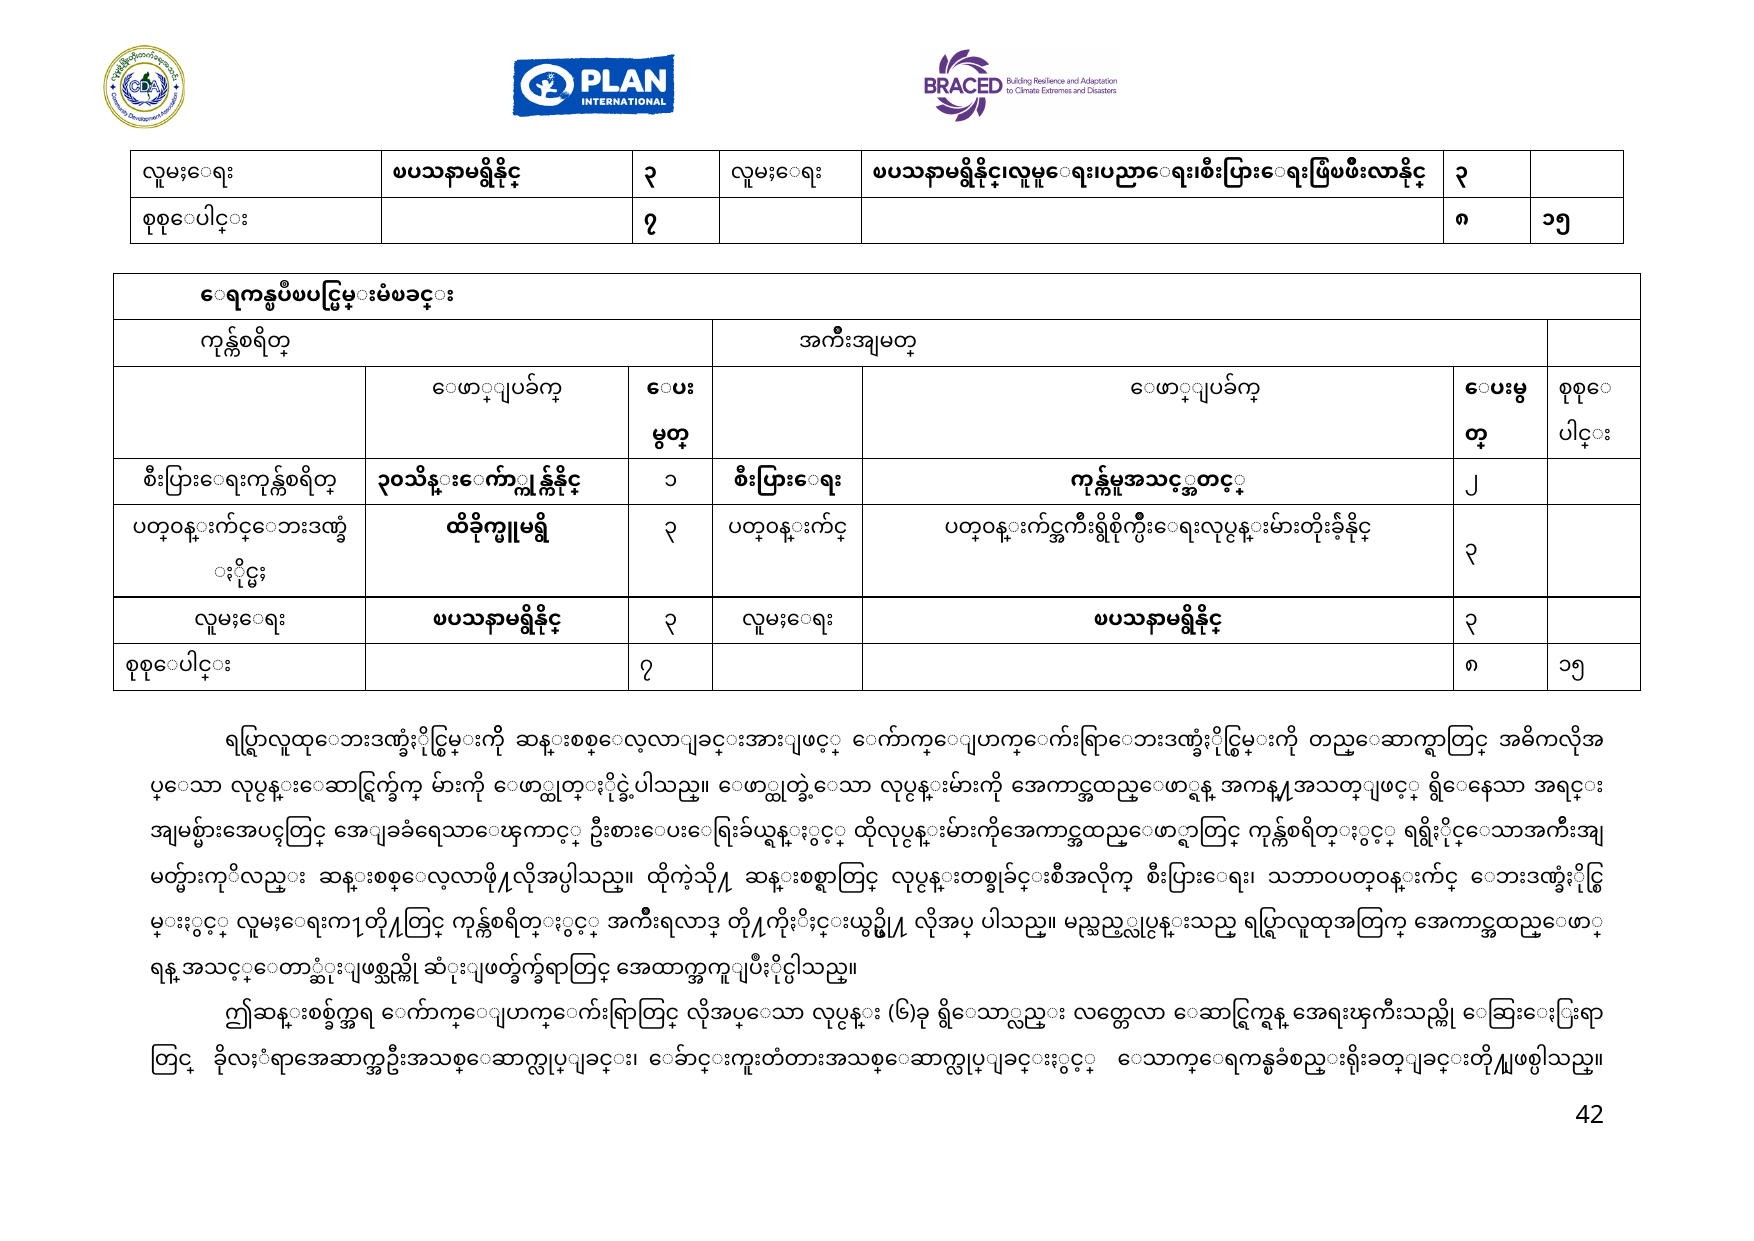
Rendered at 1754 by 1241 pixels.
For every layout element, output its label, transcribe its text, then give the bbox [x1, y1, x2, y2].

table_cell စုစုေပါင္း [114, 644, 365, 689]
table_cell [713, 367, 862, 458]
table_cell ပတ္၀န္းက်င္အက်ိဴးရွိစိုက္ပ်ိဳးေရးလုပ္ငန္းမ်ားတိုးခ်ဲ့နိုင္ [863, 505, 1453, 596]
table_cell ၇ [629, 644, 712, 689]
table_cell ၂ [1454, 459, 1547, 504]
table_cell လူမႈေရး [713, 598, 862, 643]
table_cell [1548, 320, 1640, 366]
table_cell ၁၅ [1531, 198, 1623, 243]
table_cell ၿပသနာမရွိနိုင္ [863, 598, 1453, 643]
table_cell ေပးမွတ္ [1454, 367, 1547, 458]
table_cell ပတ္၀န္းက်င္ [713, 505, 862, 596]
table_cell ေဖာ္ျပခ်က္ [863, 367, 1453, 458]
table_cell ၈ [1454, 644, 1547, 689]
table_cell ၁ [629, 459, 712, 504]
table_cell ကုန္က်မူအသင့္အတင့္ [863, 459, 1453, 504]
table_cell ၃၀သိန္းေက်ာ္ကုန္က်နိုင္ [366, 459, 628, 504]
table_cell ၇ [633, 198, 719, 243]
table_cell [366, 644, 628, 689]
table_cell ၿပသနာမရွိနိုင္၊လူမူေရး၊ပညာေရး၊စီးပြားေရးဖြံၿဖိဳးလာနိုင္ [862, 151, 1443, 197]
table_cell လူမႈေရး [131, 151, 381, 197]
text ရပ္ရြာလူထုေဘးဒဏ္ခံႏိုင္စြမ္းကိို ဆန္းစစ္ေလ့လာျခင္းအားျဖင့္ ေက်ာက္ေျပာက္ေက်းရြာေဘးဒဏ္ခံႏိုင္စြမ္းကို တည္ေဆာက္ရာတြင္ အဓိကလိုအပ္ေသာ လုပ္ငန္းေဆာင္ရြက္ခ်က္ မ်ားကို ေဖာ္ထုတ္ႏိုင္ခဲ့ပါသည္။ ေဖာ္ထုတ္ခဲ့ေသာ လုပ္ငန္းမ်ားကို အေကာင္အထည္ေဖာ္ရန္ အကန္႔အသတ္ျဖင့္ ရွိေနေသာ အရင္းအျမစ္မ်ားအေပၚတြင္ အေျခခံရေသာေၾကာင့္ ဦးစားေပးေရြးခ်ယ္ရန္ႏွင့္ ထိုလုပ္ငန္းမ်ားကိုအေကာင္အထည္ေဖာ္ရာတြင္ ကုန္က်စရိတ္ႏွင့္ ရရွိႏိုင္ေသာအက်ိဴးအျမတ္မ်ားကုိလည္း ဆန္းစစ္ေလ့လာဖို႔လိုအပ္ပါသည္။ ထိုကဲ့သို႔ ဆန္းစစ္ရာတြင္ လုပ္ငန္းတစ္ခုခ်င္းစီအလိုက္ စီးပြားေရး၊ သဘာဝပတ္ဝန္းက်င္ ေဘးဒဏ္ခံႏိုင္စြမ္းႏွင့္ လူမႈေရးက႑တို႔တြင္ ကုန္က်စရိတ္ႏွင့္ အက်ိဳးရလာဒ္ တို႔ကိုႏိႈင္းယွဥ္ဖို႔ လိုအပ္ ပါသည္။ မည္သည့္လုပ္ငန္းသည္ ရပ္ရြာလူထုအတြက္ အေကာင္အထည္ေဖာ္ ရန္ အသင့္ေတာ္ဆံုးျဖစ္သည္ကို ဆံုးျဖတ္ခ်က္ခ်ရာတြင္ အေထာက္အကူျပဳႏိုင္ပါသည္။ [150, 719, 1604, 992]
table_cell ပတ္၀န္းက်င္ေဘးဒဏ္ခံ ႏိုင္မႈ [114, 505, 365, 596]
table_cell စီးပြားေရးကုန္က်စရိတ္ [114, 459, 365, 504]
table_cell ကုန္က်စရိတ္ [114, 320, 712, 366]
picture [920, 45, 1122, 125]
table_cell ထိခိုက္မူမရွိ [366, 505, 628, 596]
table_cell ၃ [1454, 505, 1547, 596]
table_cell [720, 198, 861, 243]
table_cell ၿပသနာမရွိနိုင္ [366, 598, 628, 643]
picture [103, 45, 185, 129]
table_cell ၁၅ [1548, 644, 1640, 689]
table_cell ေဖာ္ျပခ်က္ [366, 367, 628, 458]
table_cell [862, 198, 1443, 243]
table_cell [382, 198, 632, 243]
table_cell ၈ [1444, 198, 1530, 243]
table_cell ၃ [629, 505, 712, 596]
table_cell စီးပြားေရး [713, 459, 862, 504]
table_cell ၃ [629, 598, 712, 643]
picture [509, 52, 678, 120]
table_cell ၃ [1444, 151, 1530, 197]
table_cell ၃ [633, 151, 719, 197]
table_cell [1531, 151, 1623, 197]
table_cell [1548, 598, 1640, 643]
table_cell လူမႈေရး [720, 151, 861, 197]
table_cell [863, 644, 1453, 689]
table_cell စုစုေပါင္း [131, 198, 381, 243]
table_cell စုစုေပါင္း [1548, 367, 1640, 458]
table_cell ေပးမွတ္ [629, 367, 712, 458]
table_cell ၃ [1454, 598, 1547, 643]
table_header ေရကန္ၿပဳၿပင္မြမ္းမံၿခင္း [114, 274, 1640, 319]
table_cell [713, 644, 862, 689]
table_cell [1548, 505, 1640, 596]
table_cell [1548, 459, 1640, 504]
table_cell လူမႈေရး [114, 598, 365, 643]
table_cell ၿပသနာမရွိနိုင္ [382, 151, 632, 197]
table_cell [114, 367, 365, 458]
table_cell အက်ိဳးအျမတ္ [713, 320, 1547, 366]
